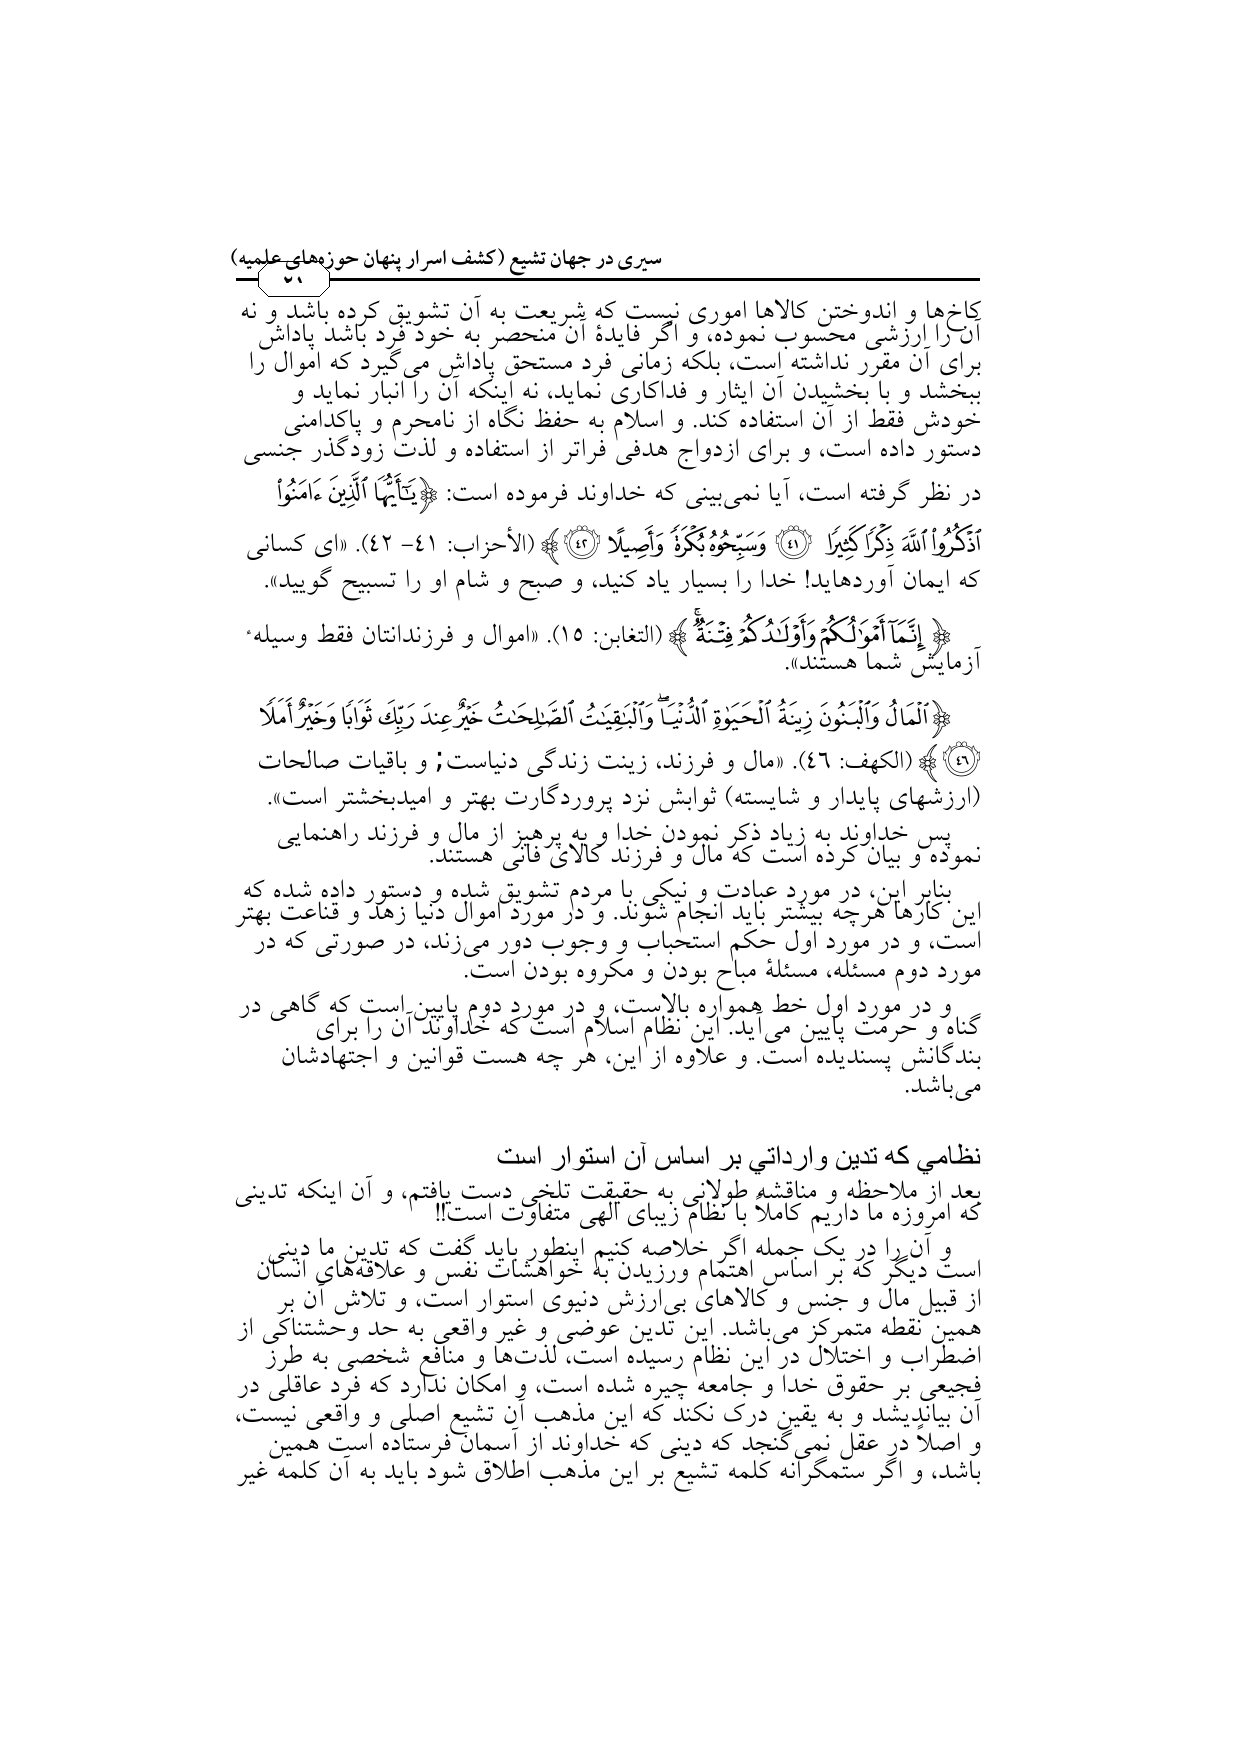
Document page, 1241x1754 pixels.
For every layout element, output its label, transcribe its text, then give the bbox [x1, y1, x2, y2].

text بنابر اين‌، در مورد عبادت‌ و نيكي‌ با مردم‌ تشويق‌ شده‌ و دستور داده‌ شده‌ كه‌ اين‌ كارها هرچه‌ بيشتر بايد انجام شوند. و در مورد اموال‌ دنيا زهد و قناعت‌ بهتر است‌، و در مورد اول‌ حكم‌ استحباب‌ و وجوب‌ دور مي‌زند، در صورتي‌ كه‌ در مورد دوم‌ مسئله‌، مسئلة‌ مباح‌ بودن‌ و مكروه‌ بودن‌ است‌. [230, 875, 980, 990]
text و در مورد اول‌ خط‌ همواره‌ بالاست‌، و در مورد دوم‌ پايين‌ است‌ كه‌ گاهي‌ در گناه‌ و حرمت‌ پايين‌ مي‌آيد. اين‌ نظام‌ اسلام‌ است‌ كه‌ خداوند آن‌ را براي‌ بندگانش‌ پسنديده‌ است‌. و علاوه‌ از اين،‌ هر چه‌ هست‌ قوانين و اجتهادشان‌ مي‌باشد. [230, 990, 980, 1105]
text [230, 1233, 980, 1491]
text ﮋ ﭑ ﭒ ﭓ ﭔ ﭕﭖ ﭗ ﭘ ﭙ ﭚ ﭛ ﭜ ﭝ ﭞ ﭟ ﮊ (الكهف: 46). «مال و فرزند، زينت زندگى دنياست; و باقيات صالحات (ارزشهاى پايدار و شايسته) ثوابش نزد پروردگارت بهتر و اميدبخش‏تر است‌». [230, 682, 980, 817]
text پس‌ خداوند به‌ زياد ذكر نمودن‌ خدا و به‌ پرهيز از مال و‌ فرزند راهنمايي‌ نموده‌ و بيان‌ كرده‌ است‌ كه‌ مال‌ و فرزند كالاي‌ فاني‌ هستند. [230, 817, 980, 875]
text ﮋ ﮝ ﮞ ﮟ ﮠﮡ ﮊ (التغابن: 15). «اموال و فرزندانتان فقط وسيلهء آزمايش شما هستند». [230, 600, 980, 682]
text نظامي‌ كه‌ تدين‌ وارداتي‌ بر اساس‌ آن‌ استوار است [230, 1142, 980, 1175]
text بعد از ملاحظه‌ و مناقشه‌ طولاني‌ به‌ حقيقت‌ تلخي‌ دست ‌يافتم‌، و آن‌ اينكه‌ تديني‌ كه‌ امروزه‌ ما داريم‌ كاملاً با نظام‌ زيباي‌ الهي‌ متفاوت‌ است‌!! [230, 1175, 980, 1233]
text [230, 296, 980, 600]
